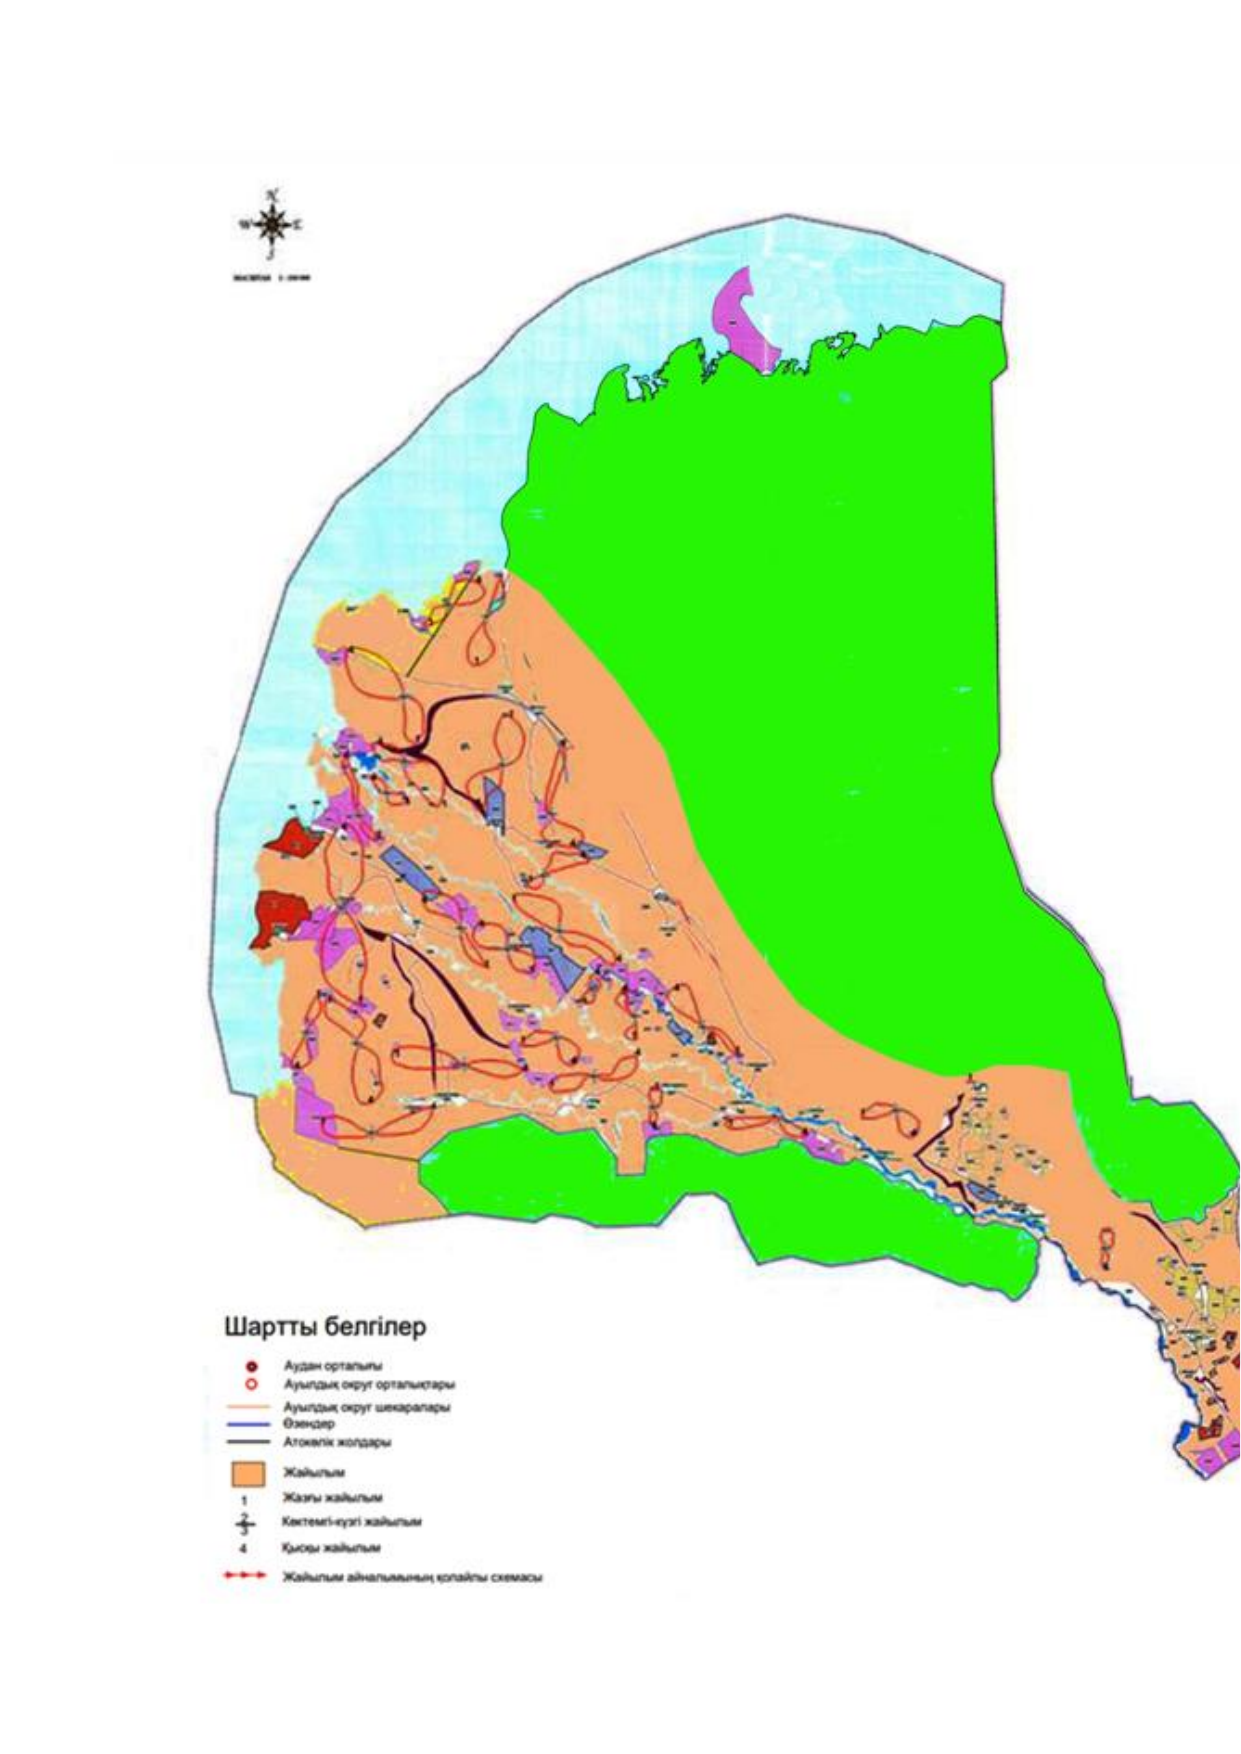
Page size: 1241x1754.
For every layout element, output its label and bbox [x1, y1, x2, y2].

picture [112, 150, 1241, 1604]
